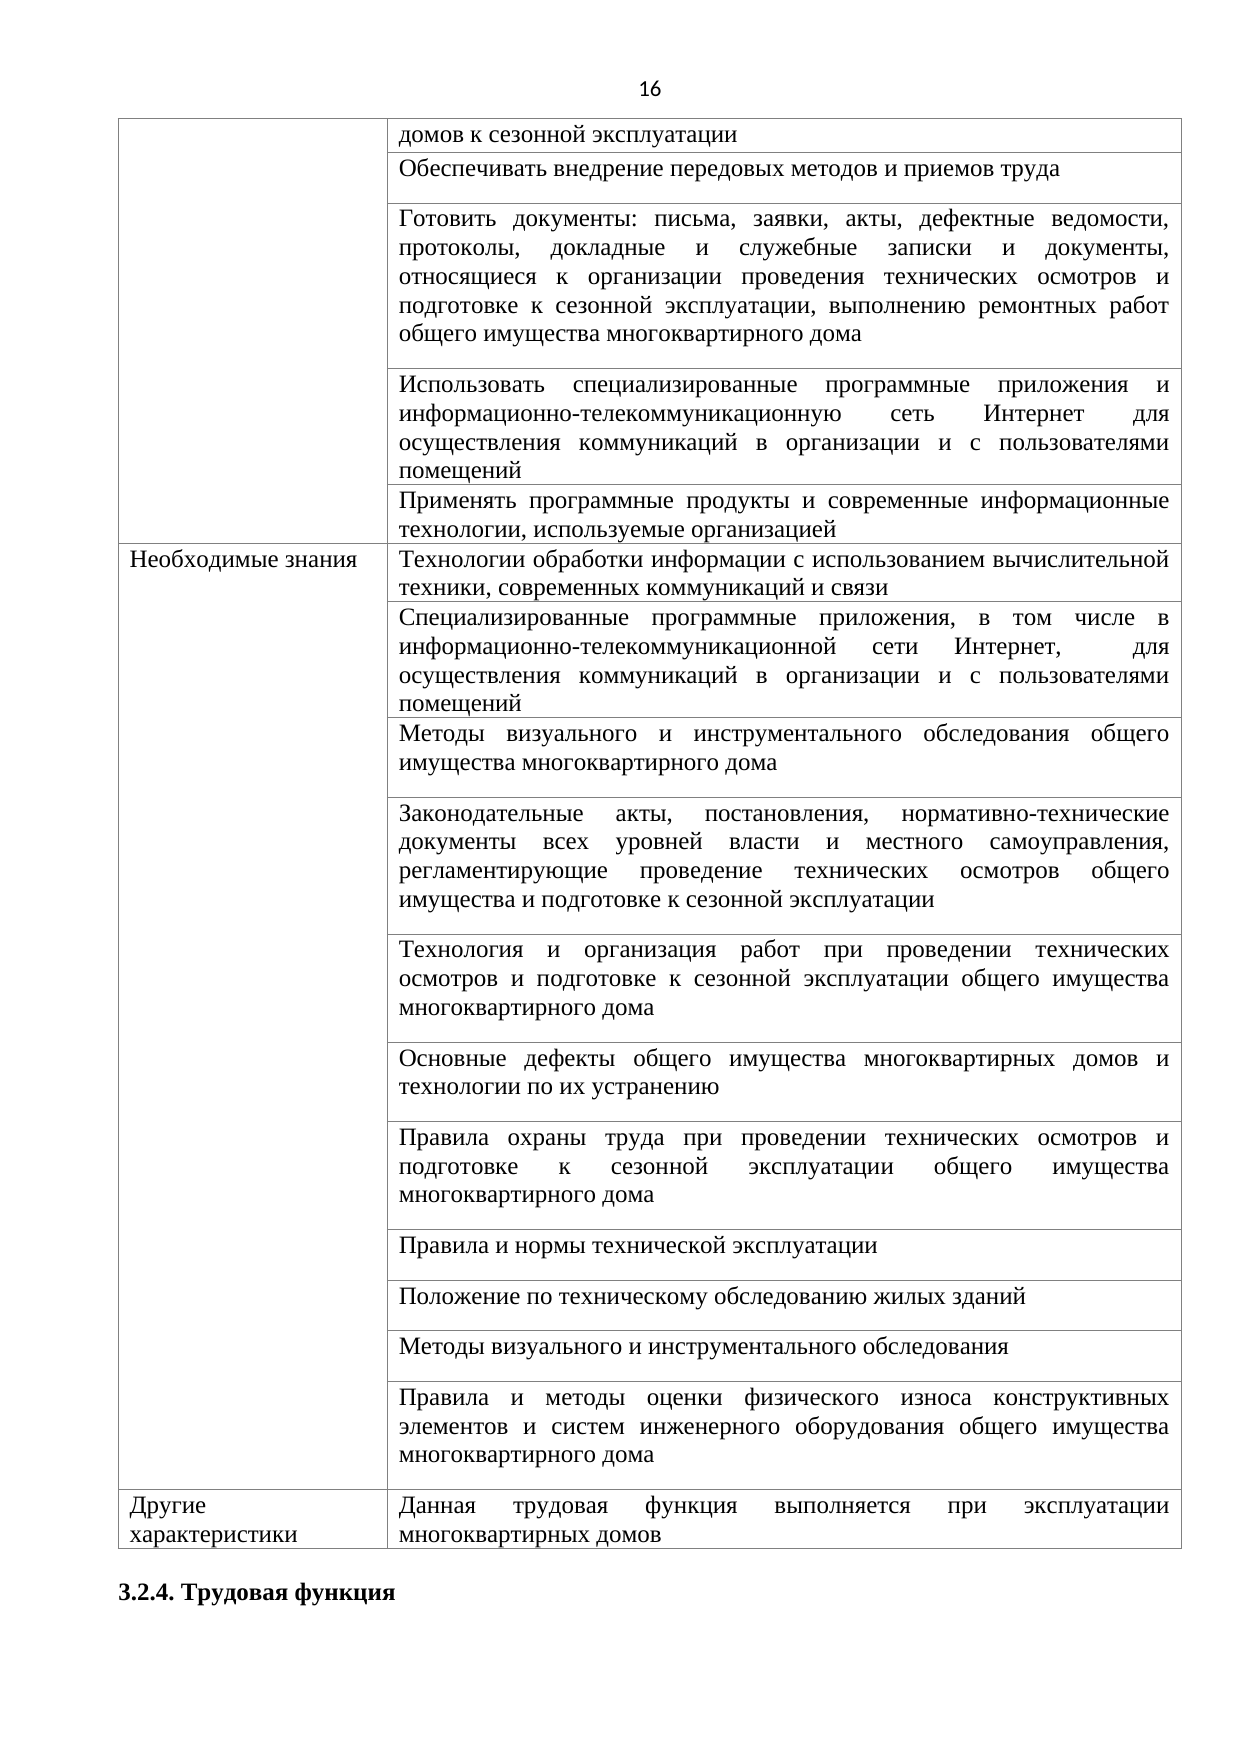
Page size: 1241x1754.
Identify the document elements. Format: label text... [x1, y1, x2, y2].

table_cell Основные дефекты общего имущества многоквартирных домов и технологии по их устранению [388, 1043, 1181, 1121]
table_cell Необходимые знания [119, 544, 387, 1489]
table_cell Технология и организация работ при проведении технических осмотров и подготовке к сезонной эксплуатации общего имущества многоквартирного дома [388, 935, 1181, 1042]
text 3.2.4. Трудовая функция [118, 1577, 1181, 1606]
table_cell Правила и нормы технической эксплуатации [388, 1230, 1181, 1280]
table_cell Технологии обработки информации с использованием вычислительной техники, современных коммуникаций и связи [388, 544, 1181, 601]
table_cell Положение по техническому обследованию жилых зданий [388, 1281, 1181, 1330]
table_cell Готовить документы: письма, заявки, акты, дефектные ведомости, протоколы, докладные и служебные записки и документы, относящиеся к организации проведения технических осмотров и подготовке к сезонной эксплуатации, выполнению ремонтных работ общего имущества многоквартирного дома [388, 204, 1181, 368]
table_cell Специализированные программные приложения, в том числе в информационно-телекоммуникационной сети Интернет, для осуществления коммуникаций в организации и с пользователями помещений [388, 602, 1181, 717]
table_cell Применять программные продукты и современные информационные технологии, используемые организацией [388, 485, 1181, 543]
table_cell Методы визуального и инструментального обследования общего имущества многоквартирного дома [388, 718, 1181, 797]
table_cell Обеспечивать внедрение передовых методов и приемов труда [388, 153, 1181, 202]
table_cell Использовать специализированные программные приложения и информационно-телекоммуникационную сеть Интернет для осуществления коммуникаций в организации и с пользователями помещений [388, 369, 1181, 484]
table_cell Законодательные акты, постановления, нормативно-технические документы всех уровней власти и местного самоуправления, регламентирующие проведение технических осмотров общего имущества и подготовке к сезонной эксплуатации [388, 798, 1181, 933]
table_cell Правила и методы оценки физического износа конструктивных элементов и систем инженерного оборудования общего имущества многоквартирного дома [388, 1382, 1181, 1489]
table_cell Правила охраны труда при проведении технических осмотров и подготовке к сезонной эксплуатации общего имущества многоквартирного дома [388, 1122, 1181, 1229]
table_cell Методы визуального и инструментального обследования [388, 1331, 1181, 1381]
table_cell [388, 119, 1181, 152]
table_cell Данная трудовая функция выполняется при эксплуатации многоквартирных домов [388, 1490, 1181, 1548]
table_cell Другие характеристики [119, 1490, 387, 1548]
